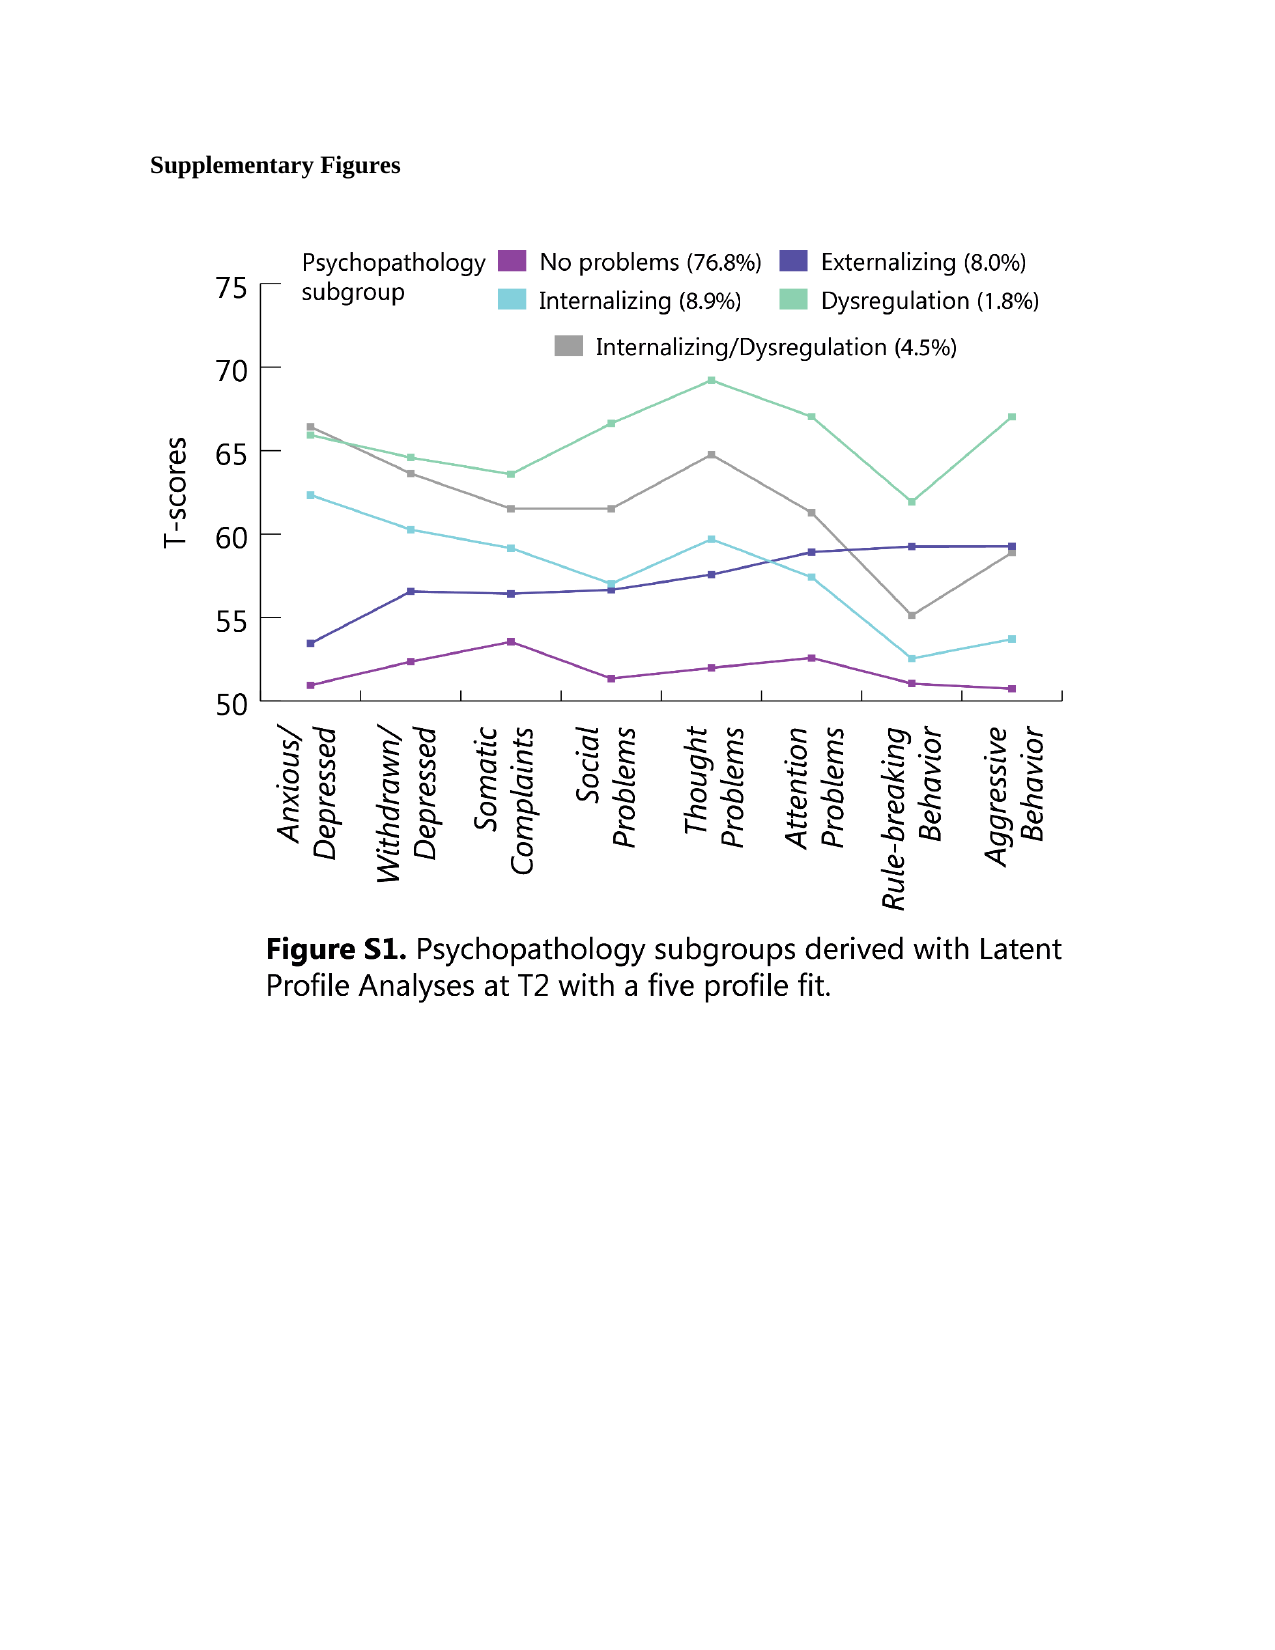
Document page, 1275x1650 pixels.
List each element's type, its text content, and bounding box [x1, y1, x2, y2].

text Supplementary Figures [150, 150, 1125, 179]
picture [150, 228, 1125, 1035]
